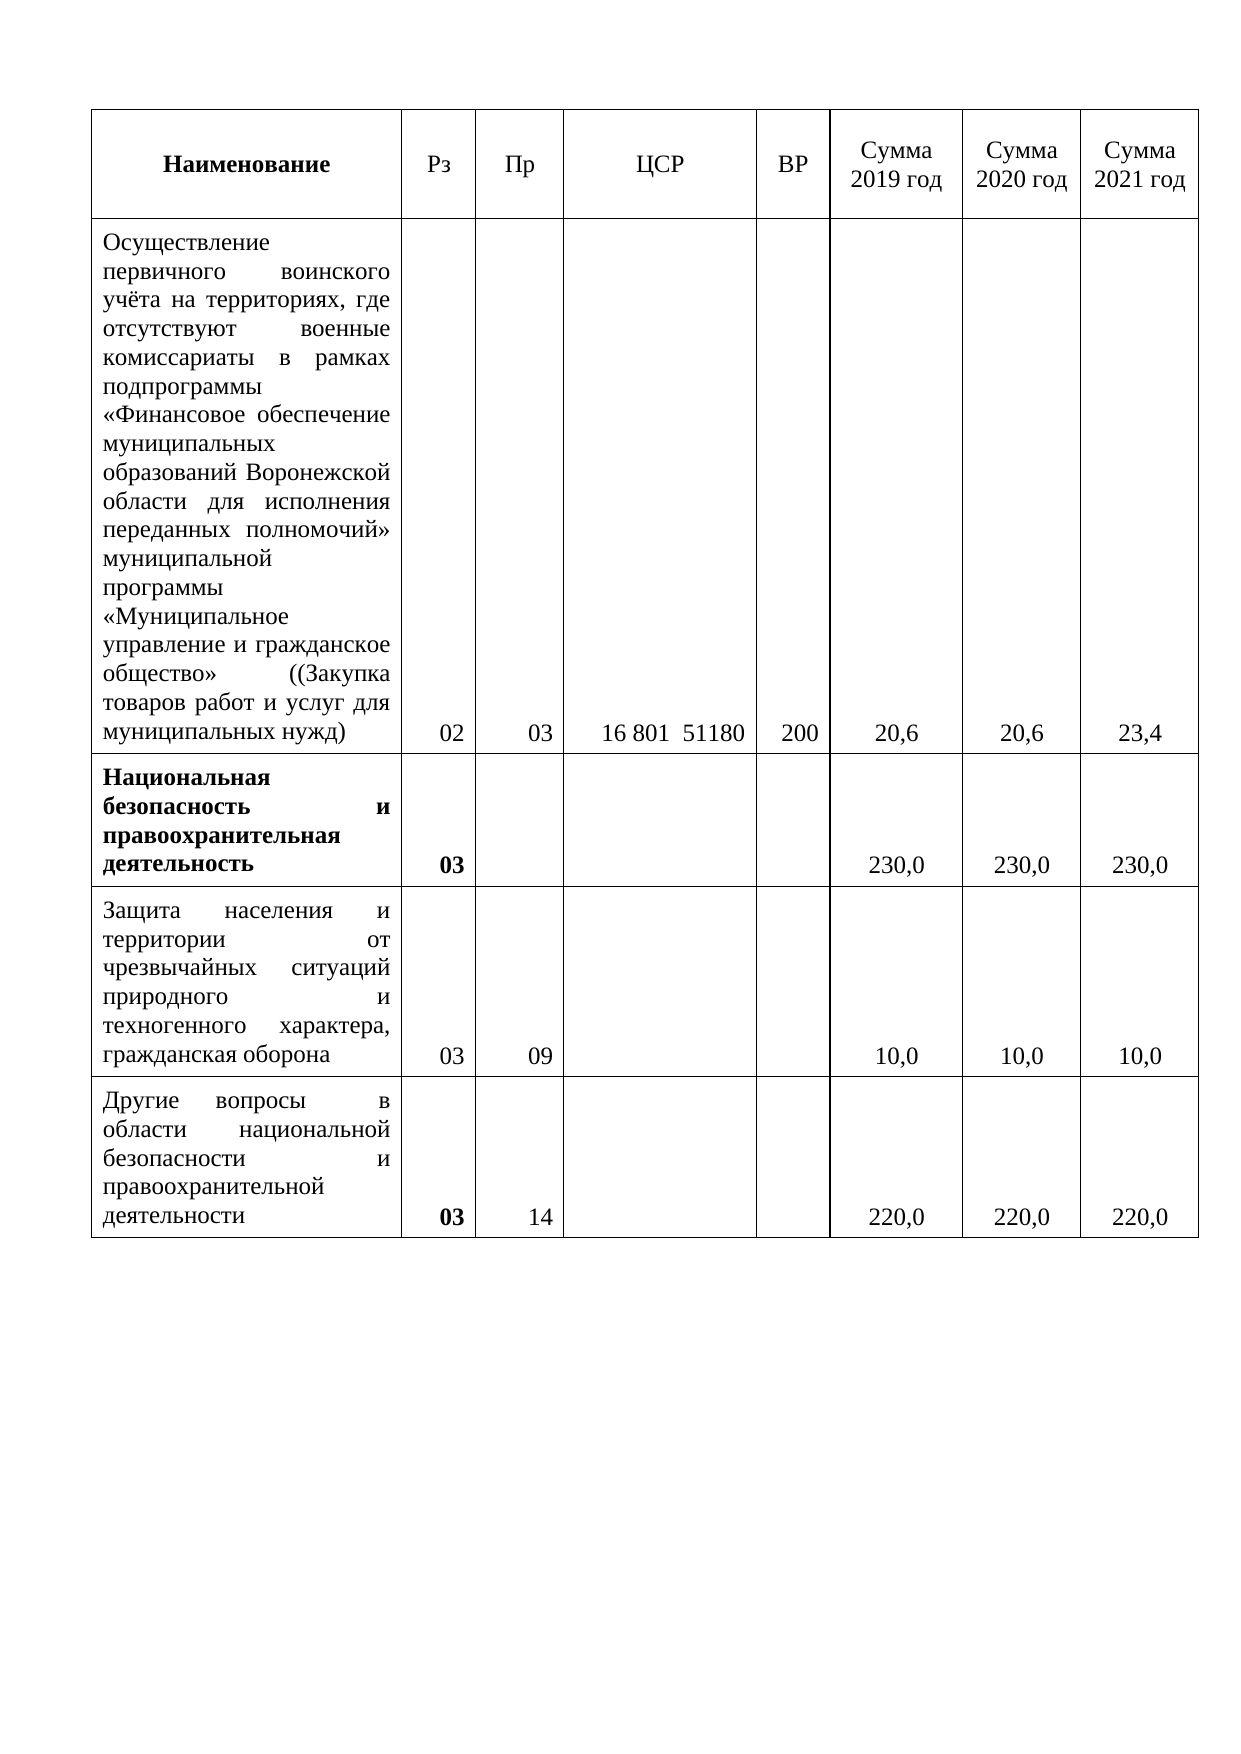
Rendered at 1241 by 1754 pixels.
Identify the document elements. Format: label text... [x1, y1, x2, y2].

table_cell Другие вопросы в области национальной безопасности и правоохранительной деятельности [92, 1077, 401, 1237]
table_cell 220,0 [963, 1077, 1080, 1237]
table_cell 03 [402, 754, 475, 886]
table_cell 230,0 [963, 754, 1080, 886]
table_header Сумма 2019 год [831, 110, 962, 218]
table_cell Национальная безопасность и правоохранительная деятельность [92, 754, 401, 886]
table_header Сумма 2020 год [963, 110, 1080, 218]
table_cell 16 801 51180 [564, 219, 756, 753]
table_cell [757, 1077, 829, 1237]
table_cell 20,6 [963, 219, 1080, 753]
table_header ЦСР [564, 110, 756, 218]
table_header Наименование [92, 110, 401, 218]
table_cell 10,0 [963, 887, 1080, 1076]
table_cell 200 [757, 219, 829, 753]
table_header Сумма 2021 год [1081, 110, 1198, 218]
table_cell [757, 887, 829, 1076]
table_header ВР [757, 110, 829, 218]
table_cell 10,0 [831, 887, 962, 1076]
table_cell [476, 754, 563, 886]
table_cell 03 [402, 887, 475, 1076]
table_cell [564, 754, 756, 886]
table_cell 20,6 [831, 219, 962, 753]
table_cell 09 [476, 887, 563, 1076]
table_cell 10,0 [1081, 887, 1198, 1076]
table_cell 02 [402, 219, 475, 753]
table_cell [564, 887, 756, 1076]
table_cell 230,0 [1081, 754, 1198, 886]
table_cell 230,0 [831, 754, 962, 886]
table_cell 03 [476, 219, 563, 753]
table_cell [564, 1077, 756, 1237]
table_cell Осуществление первичного воинского учёта на территориях, где отсутствуют военные комиссариаты в рамках подпрограммы «Финансовое обеспечение муниципальных образований Воронежской области для исполнения переданных полномочий» муниципальной программы «Муниципальное управление и гражданское общество» ((Закупка товаров работ и услуг для муниципальных нужд) [92, 219, 401, 753]
table_header Пр [476, 110, 563, 218]
table_header Рз [402, 110, 475, 218]
table_cell [757, 754, 829, 886]
table_cell 03 [402, 1077, 475, 1237]
table_cell Защита населения и территории от чрезвычайных ситуаций природного и техногенного характера, гражданская оборона [92, 887, 401, 1076]
table_cell 14 [476, 1077, 563, 1237]
table_cell 220,0 [831, 1077, 962, 1237]
table_cell 23,4 [1081, 219, 1198, 753]
table_cell 220,0 [1081, 1077, 1198, 1237]
